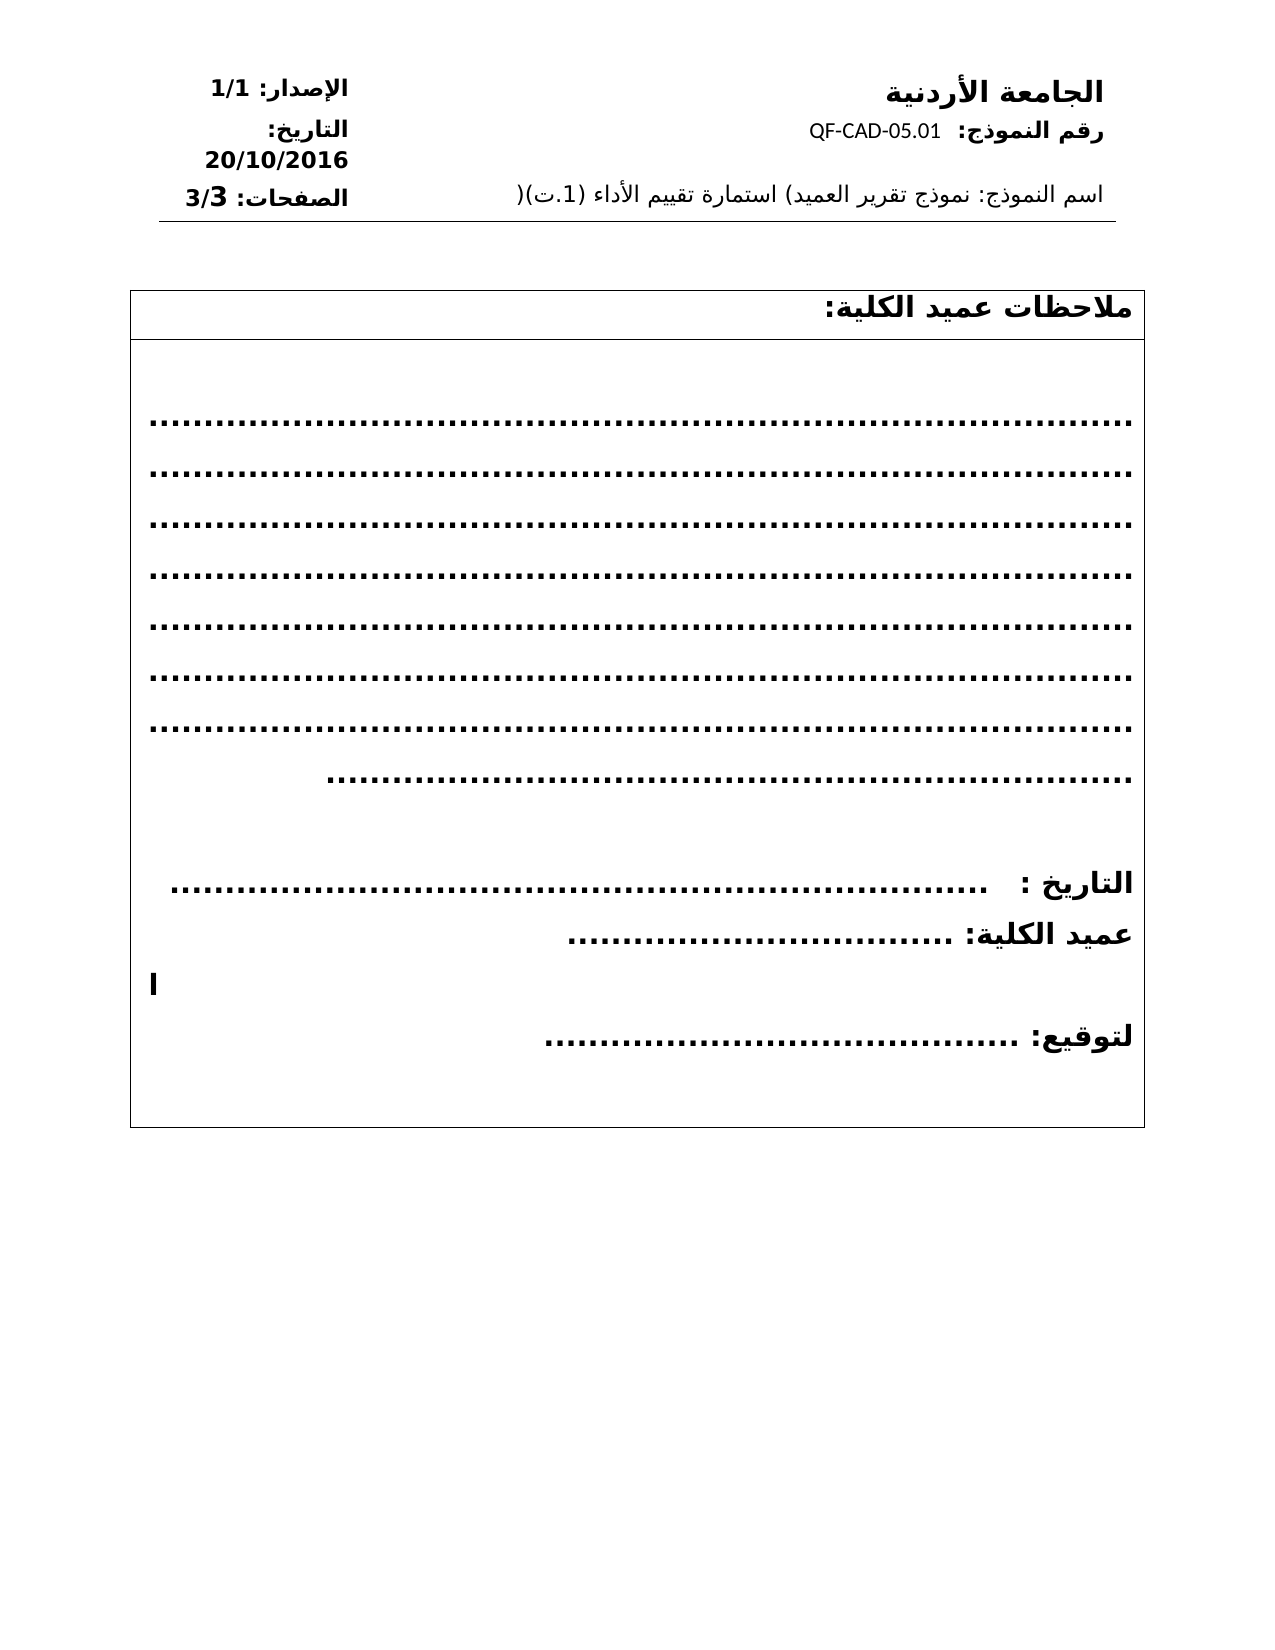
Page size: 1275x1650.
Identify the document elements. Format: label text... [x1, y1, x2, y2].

table_cell ........................................................................................................................................................................................................................................................................................................................................................................................................................................................................................................................................................................................................................................................................................................................ التاريخ : .......................................................................... عميد الكلية: ................................... التوقيع: ........................................... [131, 340, 1144, 1127]
table_header ملاحظات عميد الكلية: [131, 291, 1144, 339]
